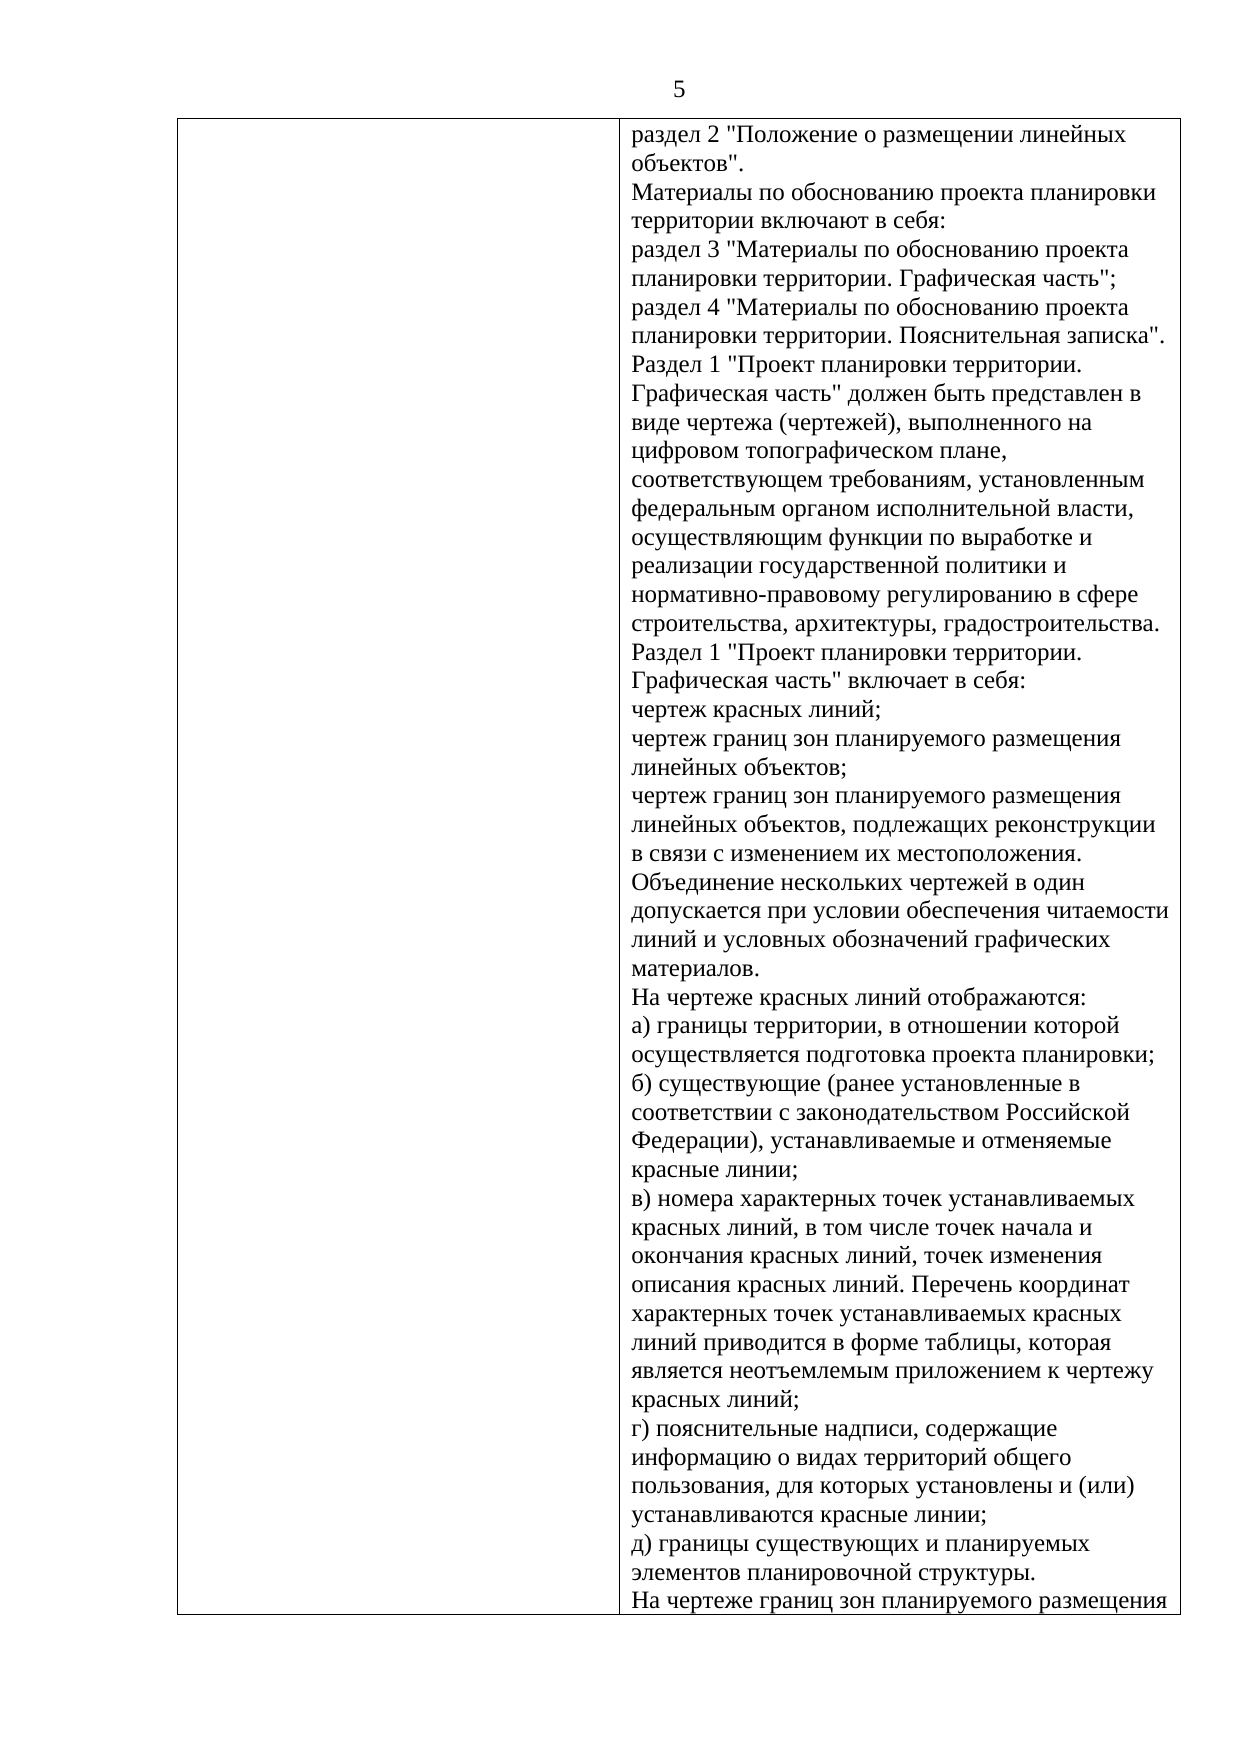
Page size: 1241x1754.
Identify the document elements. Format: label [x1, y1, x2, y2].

table_cell [620, 119, 1180, 1614]
table_cell [178, 119, 619, 1614]
